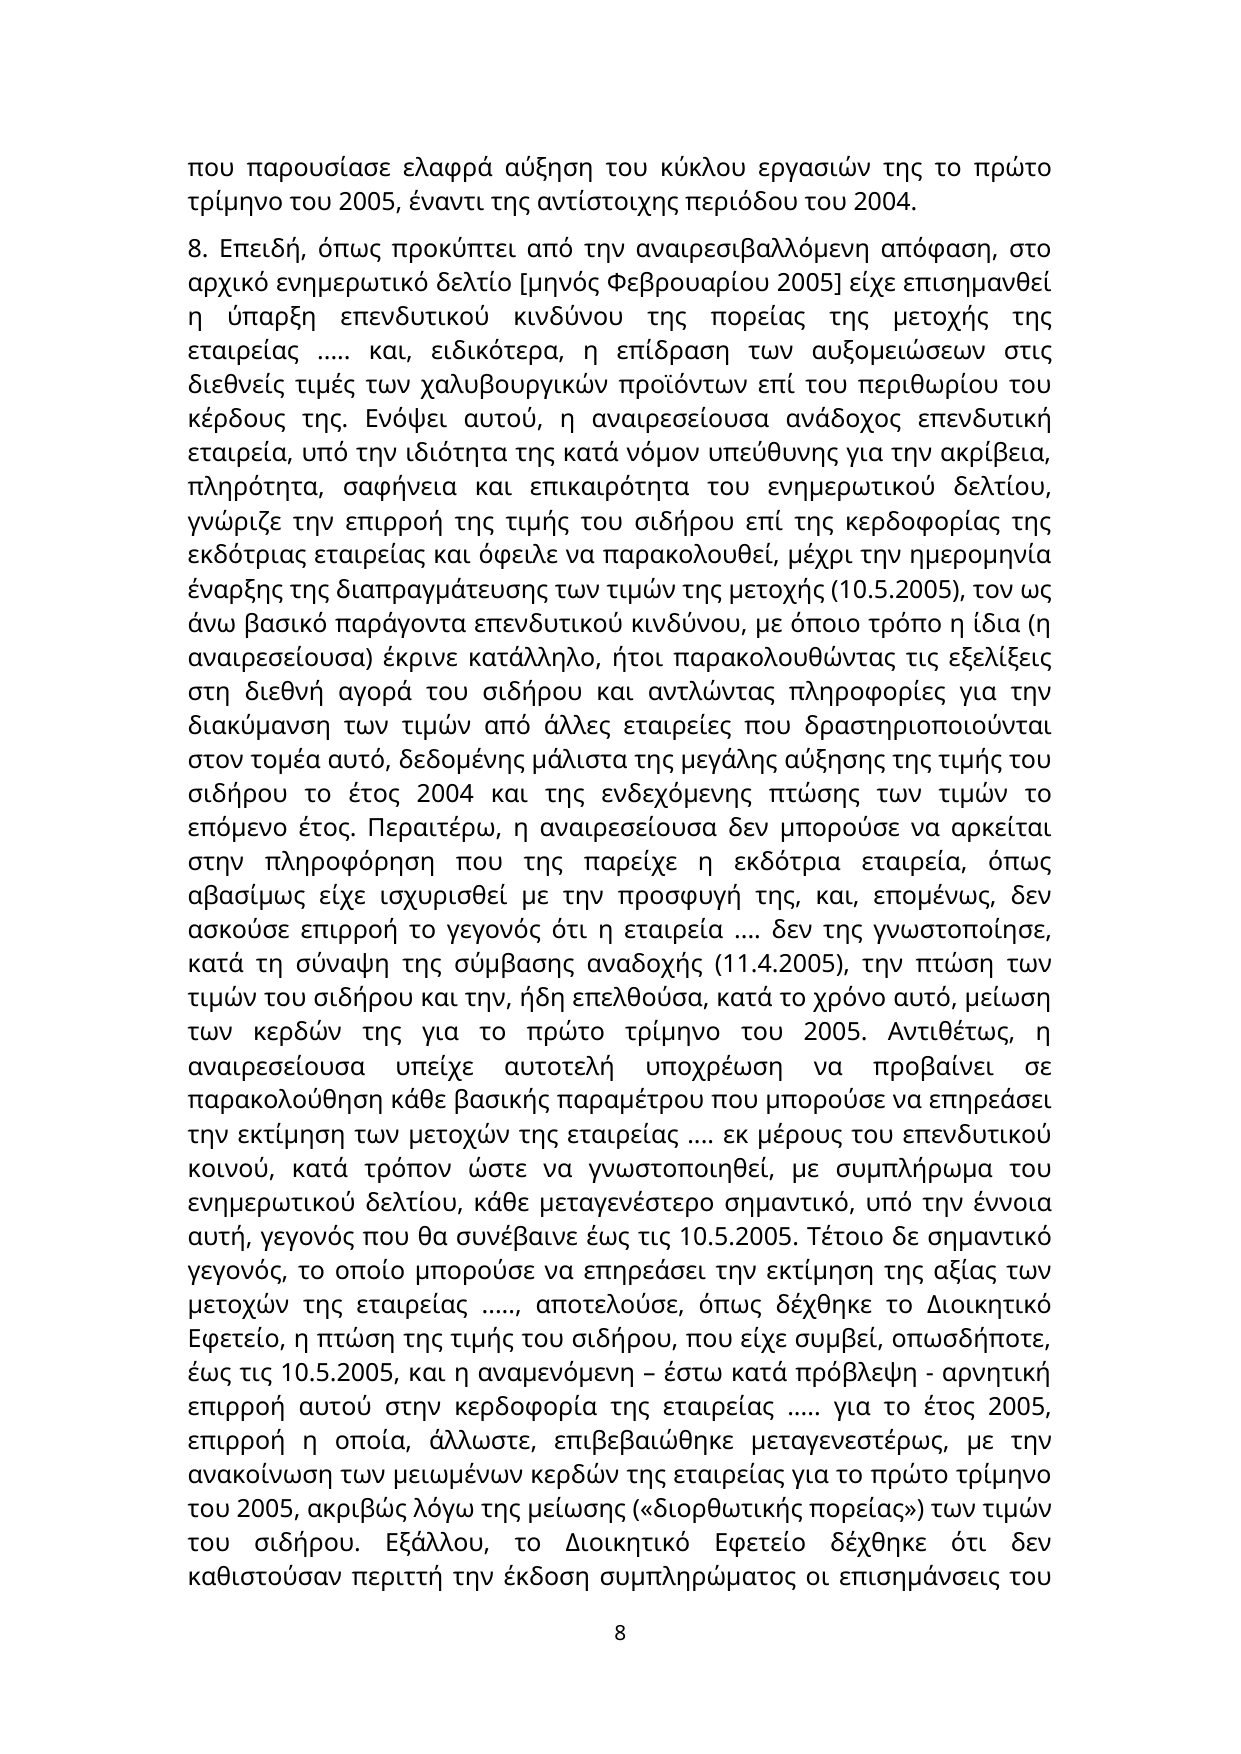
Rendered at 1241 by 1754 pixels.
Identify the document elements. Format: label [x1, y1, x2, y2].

text [187, 231, 1053, 1593]
text [187, 150, 1053, 218]
